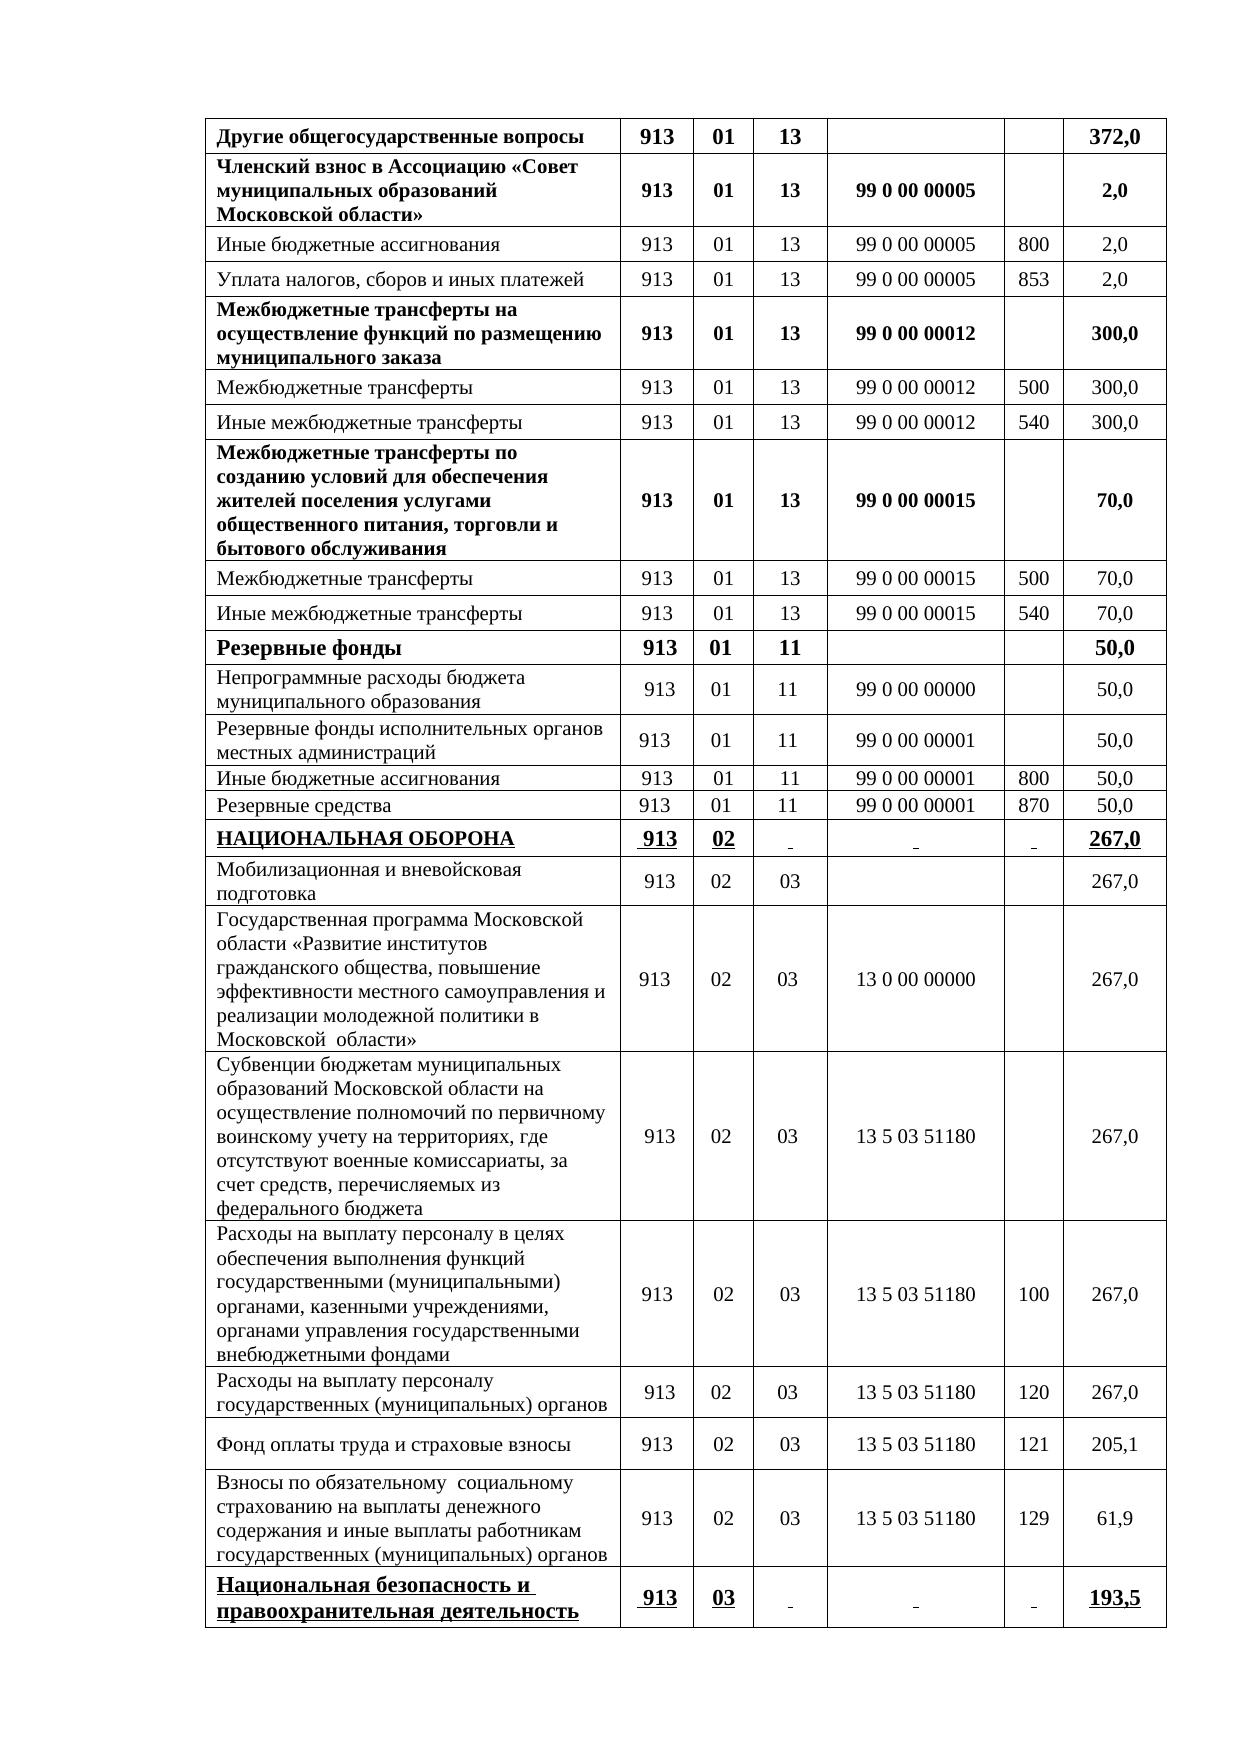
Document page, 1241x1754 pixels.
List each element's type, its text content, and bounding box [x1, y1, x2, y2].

table_cell Резервные фонды исполнительных органов местных администраций [206, 715, 620, 765]
table_cell 13 [754, 262, 827, 296]
table_cell 372,0 [1064, 119, 1166, 153]
table_cell 129 [1005, 1470, 1063, 1566]
table_cell 99 0 00 00005 [828, 262, 1004, 296]
table_cell 2,0 [1064, 227, 1166, 261]
table_cell Иные межбюджетные трансферты [206, 596, 620, 629]
table_cell 01 [694, 405, 753, 438]
table_cell 853 [1005, 262, 1063, 296]
table_cell 13 [754, 227, 827, 261]
table_cell Расходы на выплату персоналу в целях обеспечения выполнения функций государственными (муниципальными) органами, казенными учреждениями, органами управления государственными внебюджетными фондами [206, 1221, 620, 1366]
table_cell 500 [1005, 370, 1063, 404]
table_cell 913 [621, 791, 693, 819]
table_cell 121 [1005, 1418, 1063, 1469]
table_cell Государственная программа Московской области «Развитие институтов гражданского общества, повышение эффективности местного самоуправления и реализации молодежной политики в Московской области» [206, 906, 620, 1051]
table_cell 02 [694, 1470, 753, 1566]
table_cell 99 0 00 00000 [828, 665, 1004, 713]
table_cell 01 [694, 154, 753, 226]
table_cell 70,0 [1064, 440, 1166, 560]
table_cell Межбюджетные трансферты по созданию условий для обеспечения жителей поселения услугами общественного питания, торговли и бытового обслуживания [206, 440, 620, 560]
table_cell Расходы на выплату персоналу государственных (муниципальных) органов [206, 1367, 620, 1417]
table_cell 540 [1005, 405, 1063, 438]
table_cell 13 [754, 119, 827, 153]
table_cell 13 [754, 405, 827, 438]
table_cell [1005, 715, 1063, 765]
table_cell 99 0 00 00001 [828, 791, 1004, 819]
table_cell Иные бюджетные ассигнования [206, 766, 620, 790]
table_cell Непрограммные расходы бюджета муниципального образования [206, 665, 620, 713]
table_cell 13 [754, 154, 827, 226]
table_cell Иные бюджетные ассигнования [206, 227, 620, 261]
table_cell 01 [694, 440, 753, 560]
table_cell [1005, 820, 1063, 856]
table_cell 267,0 [1064, 1052, 1166, 1220]
table_cell 913 [621, 297, 693, 369]
table_cell 11 [754, 715, 827, 765]
table_cell 03 [754, 1221, 827, 1366]
table_cell [1005, 665, 1063, 713]
table_cell 11 [754, 665, 827, 713]
table_cell 540 [1005, 596, 1063, 629]
table_cell 913 [621, 665, 693, 713]
table_cell 300,0 [1064, 370, 1166, 404]
table_cell [1005, 906, 1063, 1051]
table_cell 913 [621, 766, 693, 790]
table_cell 13 5 03 51180 [828, 1221, 1004, 1366]
table_cell 50,0 [1064, 665, 1166, 713]
table_cell 2,0 [1064, 154, 1166, 226]
table_cell 50,0 [1064, 631, 1166, 664]
table_cell 913 [621, 1221, 693, 1366]
table_cell 99 0 00 00001 [828, 766, 1004, 790]
table_cell [754, 820, 827, 856]
table_cell 02 [694, 1367, 753, 1417]
table_cell Межбюджетные трансферты [206, 561, 620, 595]
table_cell 02 [694, 820, 753, 856]
table_cell Субвенции бюджетам муниципальных образований Московской области на осуществление полномочий по первичному воинскому учету на территориях, где отсутствуют военные комиссариаты, за счет средств, перечисляемых из федерального бюджета [206, 1052, 620, 1220]
table_cell Национальная безопасность и правоохранительная деятельность [206, 1567, 620, 1627]
table_cell 99 0 00 00015 [828, 440, 1004, 560]
table_cell 913 [621, 1367, 693, 1417]
table_cell [1005, 440, 1063, 560]
table_cell 2,0 [1064, 262, 1166, 296]
table_cell 913 [621, 1052, 693, 1220]
table_cell [1005, 154, 1063, 226]
table_cell 02 [694, 1221, 753, 1366]
table_cell 913 [621, 405, 693, 438]
table_cell 13 5 03 51180 [828, 1418, 1004, 1469]
table_cell 267,0 [1064, 1221, 1166, 1366]
table_cell 61,9 [1064, 1470, 1166, 1566]
table_cell Уплата налогов, сборов и иных платежей [206, 262, 620, 296]
table_cell 913 [621, 227, 693, 261]
table_cell 70,0 [1064, 596, 1166, 629]
table_cell 02 [694, 906, 753, 1051]
table_cell 99 0 00 00005 [828, 154, 1004, 226]
table_cell 913 [621, 440, 693, 560]
table_cell 03 [754, 1470, 827, 1566]
table_cell [828, 1567, 1004, 1627]
table_cell [828, 820, 1004, 856]
table_cell 913 [621, 119, 693, 153]
table_cell 01 [694, 561, 753, 595]
table_cell 267,0 [1064, 906, 1166, 1051]
table_cell 913 [621, 857, 693, 905]
table_cell 300,0 [1064, 405, 1166, 438]
table_cell 50,0 [1064, 715, 1166, 765]
table_cell Резервные фонды [206, 631, 620, 664]
table_cell 267,0 [1064, 857, 1166, 905]
table_cell [1005, 857, 1063, 905]
table_cell 205,1 [1064, 1418, 1166, 1469]
table_cell 01 [694, 766, 753, 790]
table_cell 913 [621, 561, 693, 595]
table_cell 800 [1005, 766, 1063, 790]
table_cell 99 0 00 00012 [828, 405, 1004, 438]
table_cell 01 [694, 297, 753, 369]
table_cell [1005, 297, 1063, 369]
table_cell 913 [621, 370, 693, 404]
table_cell 913 [621, 715, 693, 765]
table_cell Взносы по обязательному социальному страхованию на выплаты денежного содержания и иные выплаты работникам государственных (муниципальных) органов [206, 1470, 620, 1566]
table_cell 500 [1005, 561, 1063, 595]
table_cell Иные межбюджетные трансферты [206, 405, 620, 438]
table_cell 11 [754, 791, 827, 819]
table_cell Межбюджетные трансферты на осуществление функций по размещению муниципального заказа [206, 297, 620, 369]
table_cell 100 [1005, 1221, 1063, 1366]
table_cell 01 [694, 791, 753, 819]
table_cell Другие общегосударственные вопросы [206, 119, 620, 153]
table_cell 01 [694, 119, 753, 153]
table_cell 13 [754, 297, 827, 369]
table_cell [828, 631, 1004, 664]
table_cell [754, 1567, 827, 1627]
table_cell 02 [694, 1418, 753, 1469]
table_cell 03 [694, 1567, 753, 1627]
table_cell 01 [694, 596, 753, 629]
table_cell 913 [621, 596, 693, 629]
table_cell 193,5 [1064, 1567, 1166, 1627]
table_cell 02 [694, 1052, 753, 1220]
table_cell 03 [754, 906, 827, 1051]
table_cell 03 [754, 1418, 827, 1469]
table_cell 300,0 [1064, 297, 1166, 369]
table_cell 913 [621, 154, 693, 226]
table_cell 02 [694, 857, 753, 905]
table_cell 870 [1005, 791, 1063, 819]
table_cell [1005, 119, 1063, 153]
table_cell Мобилизационная и вневойсковая подготовка [206, 857, 620, 905]
table_cell НАЦИОНАЛЬНАЯ ОБОРОНА [206, 820, 620, 856]
table_cell 913 [621, 1567, 693, 1627]
table_cell 13 [754, 370, 827, 404]
table_cell 01 [694, 715, 753, 765]
table_cell 13 5 03 51180 [828, 1052, 1004, 1220]
table_cell 70,0 [1064, 561, 1166, 595]
table_cell 913 [621, 1418, 693, 1469]
table_cell 913 [621, 820, 693, 856]
table_cell 13 5 03 51180 [828, 1367, 1004, 1417]
table_cell 99 0 00 00005 [828, 227, 1004, 261]
table_cell 03 [754, 857, 827, 905]
table_cell 99 0 00 00001 [828, 715, 1004, 765]
table_cell 120 [1005, 1367, 1063, 1417]
table_cell 267,0 [1064, 1367, 1166, 1417]
table_cell [1005, 1567, 1063, 1627]
table_cell 99 0 00 00012 [828, 370, 1004, 404]
table_cell 800 [1005, 227, 1063, 261]
table_cell 01 [694, 665, 753, 713]
table_cell Фонд оплаты труда и страховые взносы [206, 1418, 620, 1469]
table_cell 03 [754, 1052, 827, 1220]
table_cell [828, 119, 1004, 153]
table_cell 01 [694, 262, 753, 296]
table_cell 50,0 [1064, 766, 1166, 790]
table_cell Резервные средства [206, 791, 620, 819]
table_cell 11 [754, 766, 827, 790]
table_cell 913 [621, 631, 693, 664]
table_cell 03 [754, 1367, 827, 1417]
table_cell [1005, 1052, 1063, 1220]
table_cell 01 [694, 631, 753, 664]
table_cell 13 [754, 440, 827, 560]
table_cell 13 0 00 00000 [828, 906, 1004, 1051]
table_cell [1005, 631, 1063, 664]
table_cell 13 [754, 561, 827, 595]
table_cell 99 0 00 00015 [828, 596, 1004, 629]
table_cell 267,0 [1064, 820, 1166, 856]
table_cell 913 [621, 906, 693, 1051]
table_cell 13 [754, 596, 827, 629]
table_cell Членский взнос в Ассоциацию «Совет муниципальных образований Московской области» [206, 154, 620, 226]
table_cell 913 [621, 262, 693, 296]
table_cell 50,0 [1064, 791, 1166, 819]
table_cell 913 [621, 1470, 693, 1566]
table_cell 99 0 00 00012 [828, 297, 1004, 369]
table_cell 11 [754, 631, 827, 664]
table_cell [828, 857, 1004, 905]
table_cell 99 0 00 00015 [828, 561, 1004, 595]
table_cell 01 [694, 370, 753, 404]
table_cell 13 5 03 51180 [828, 1470, 1004, 1566]
table_cell Межбюджетные трансферты [206, 370, 620, 404]
table_cell 01 [694, 227, 753, 261]
